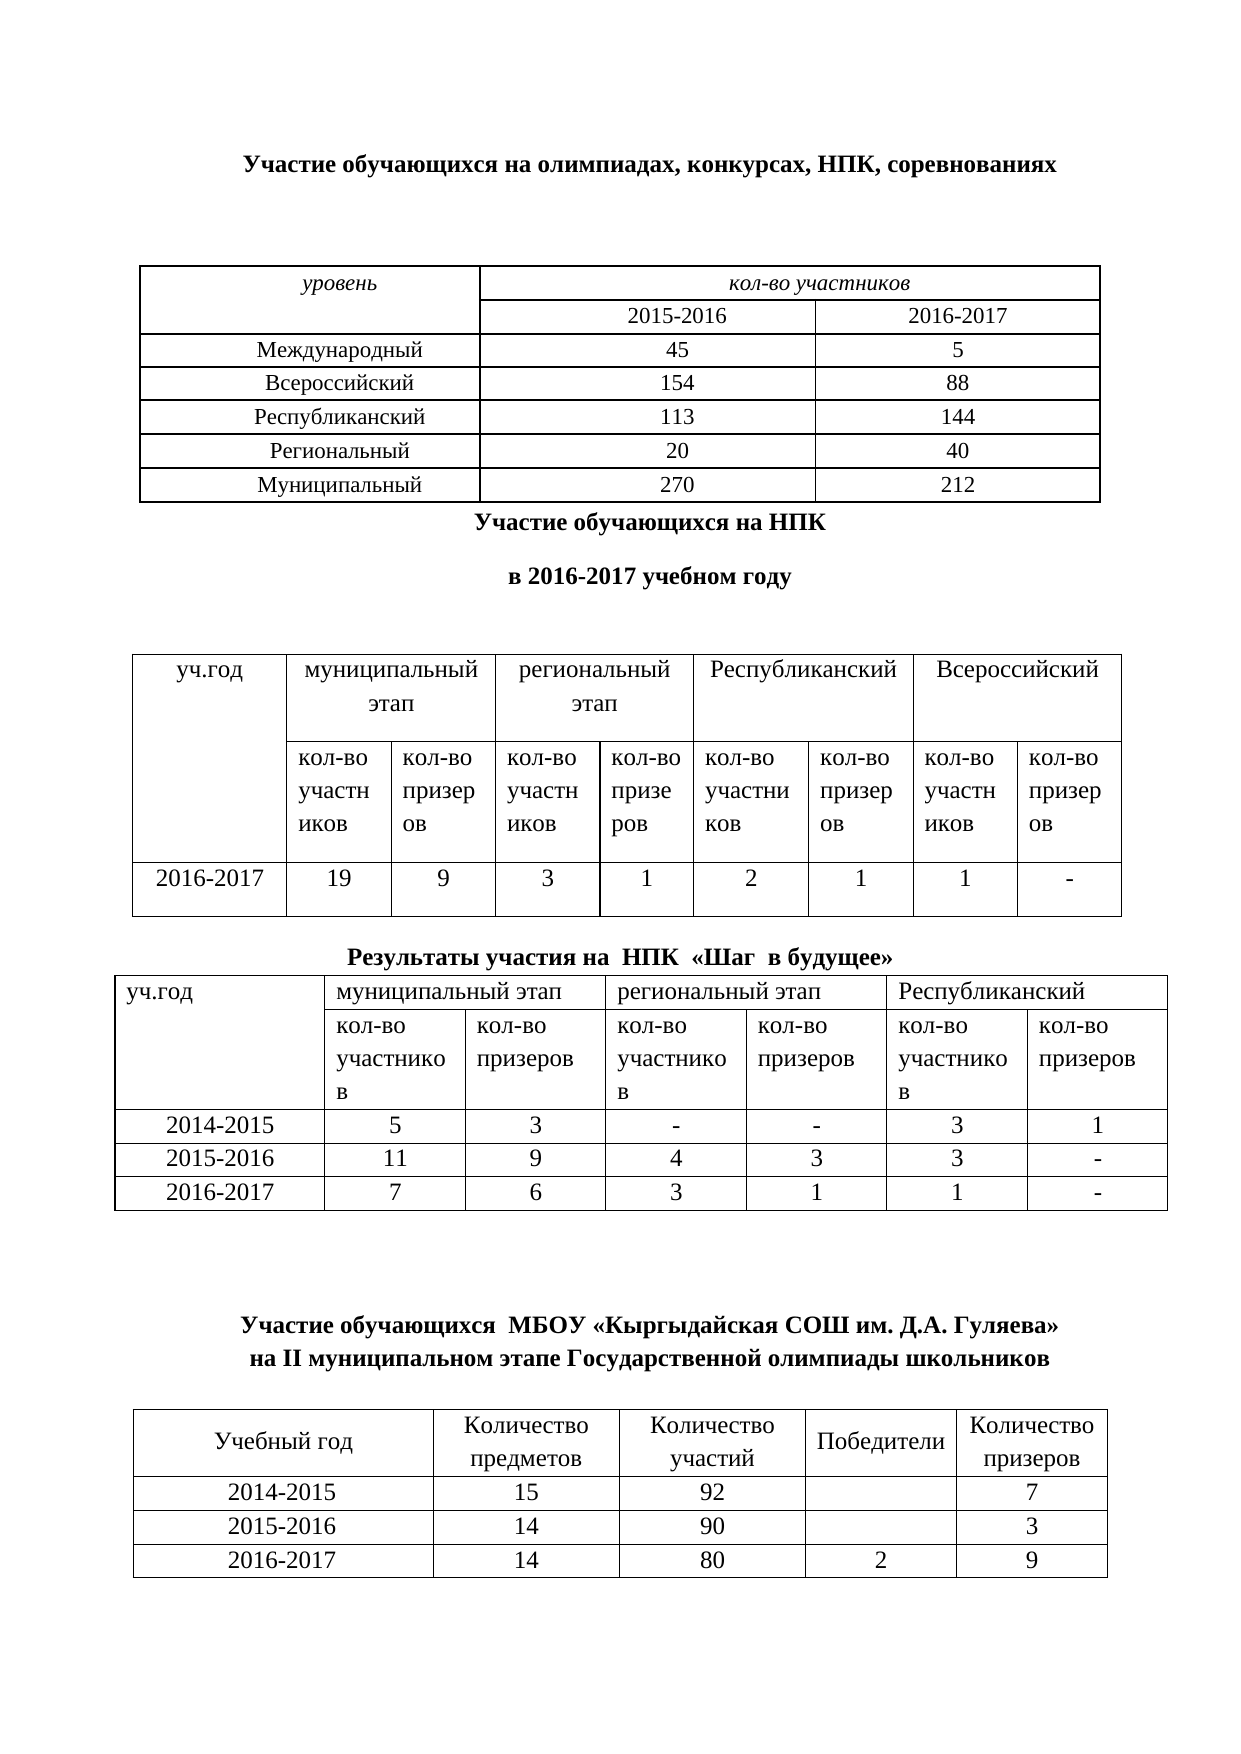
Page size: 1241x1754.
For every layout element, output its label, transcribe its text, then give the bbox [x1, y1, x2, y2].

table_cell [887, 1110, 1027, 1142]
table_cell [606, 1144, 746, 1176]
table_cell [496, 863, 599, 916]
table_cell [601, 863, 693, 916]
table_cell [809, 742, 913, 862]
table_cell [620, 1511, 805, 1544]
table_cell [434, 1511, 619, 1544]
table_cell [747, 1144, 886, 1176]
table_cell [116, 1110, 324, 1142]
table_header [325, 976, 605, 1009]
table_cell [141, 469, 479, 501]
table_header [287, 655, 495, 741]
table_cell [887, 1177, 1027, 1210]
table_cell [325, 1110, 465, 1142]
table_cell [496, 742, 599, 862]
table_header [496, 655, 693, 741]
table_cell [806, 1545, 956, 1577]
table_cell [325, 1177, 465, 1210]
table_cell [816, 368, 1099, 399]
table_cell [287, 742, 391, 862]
text Участие обучающихся МБОУ «Кыргыдайская СОШ им. Д.А. Гуляева» [89, 1310, 1152, 1338]
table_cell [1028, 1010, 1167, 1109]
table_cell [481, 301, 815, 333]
text в 2016-2017 учебном году [89, 561, 1152, 590]
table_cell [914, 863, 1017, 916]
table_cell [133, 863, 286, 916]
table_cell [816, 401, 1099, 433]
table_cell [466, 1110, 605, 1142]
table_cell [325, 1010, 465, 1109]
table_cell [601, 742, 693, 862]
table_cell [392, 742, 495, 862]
text Участие обучающихся на олимпиадах, конкурсах, НПК, соревнованиях [89, 149, 1152, 178]
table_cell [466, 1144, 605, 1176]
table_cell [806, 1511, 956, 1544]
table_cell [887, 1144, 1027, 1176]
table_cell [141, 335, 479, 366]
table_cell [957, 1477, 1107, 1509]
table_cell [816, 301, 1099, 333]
text Результаты участия на НПК «Шаг в будущее» [89, 671, 1152, 971]
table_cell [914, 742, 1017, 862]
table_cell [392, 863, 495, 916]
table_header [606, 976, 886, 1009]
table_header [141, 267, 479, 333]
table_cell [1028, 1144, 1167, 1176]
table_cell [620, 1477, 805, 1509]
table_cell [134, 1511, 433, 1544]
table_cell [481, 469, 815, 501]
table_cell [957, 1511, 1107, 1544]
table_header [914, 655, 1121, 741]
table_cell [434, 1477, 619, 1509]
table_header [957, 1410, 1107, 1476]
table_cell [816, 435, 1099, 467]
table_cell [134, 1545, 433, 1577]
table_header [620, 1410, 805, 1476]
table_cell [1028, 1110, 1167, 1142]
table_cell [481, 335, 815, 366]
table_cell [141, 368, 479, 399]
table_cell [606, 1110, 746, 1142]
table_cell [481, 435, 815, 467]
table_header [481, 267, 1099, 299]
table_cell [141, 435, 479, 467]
text на II муниципальном этапе Государственной олимпиады школьников [89, 1343, 1152, 1372]
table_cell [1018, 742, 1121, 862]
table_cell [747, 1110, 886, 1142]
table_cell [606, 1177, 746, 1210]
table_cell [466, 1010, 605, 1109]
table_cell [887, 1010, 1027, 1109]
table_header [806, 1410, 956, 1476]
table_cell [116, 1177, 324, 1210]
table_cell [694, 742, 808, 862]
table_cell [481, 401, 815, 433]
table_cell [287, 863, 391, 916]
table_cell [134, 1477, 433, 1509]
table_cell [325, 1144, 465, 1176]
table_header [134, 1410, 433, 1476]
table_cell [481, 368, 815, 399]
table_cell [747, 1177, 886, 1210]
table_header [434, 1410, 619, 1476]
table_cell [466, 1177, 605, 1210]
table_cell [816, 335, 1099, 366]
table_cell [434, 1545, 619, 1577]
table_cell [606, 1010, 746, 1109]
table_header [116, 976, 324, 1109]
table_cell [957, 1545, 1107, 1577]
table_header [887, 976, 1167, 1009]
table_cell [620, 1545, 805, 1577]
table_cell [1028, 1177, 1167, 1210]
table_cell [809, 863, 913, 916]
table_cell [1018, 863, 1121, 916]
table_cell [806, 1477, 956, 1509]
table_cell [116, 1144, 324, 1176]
text Участие обучающихся на НПК [89, 281, 1152, 536]
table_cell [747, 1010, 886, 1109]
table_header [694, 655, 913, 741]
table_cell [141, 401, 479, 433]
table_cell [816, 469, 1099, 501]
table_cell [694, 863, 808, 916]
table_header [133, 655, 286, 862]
